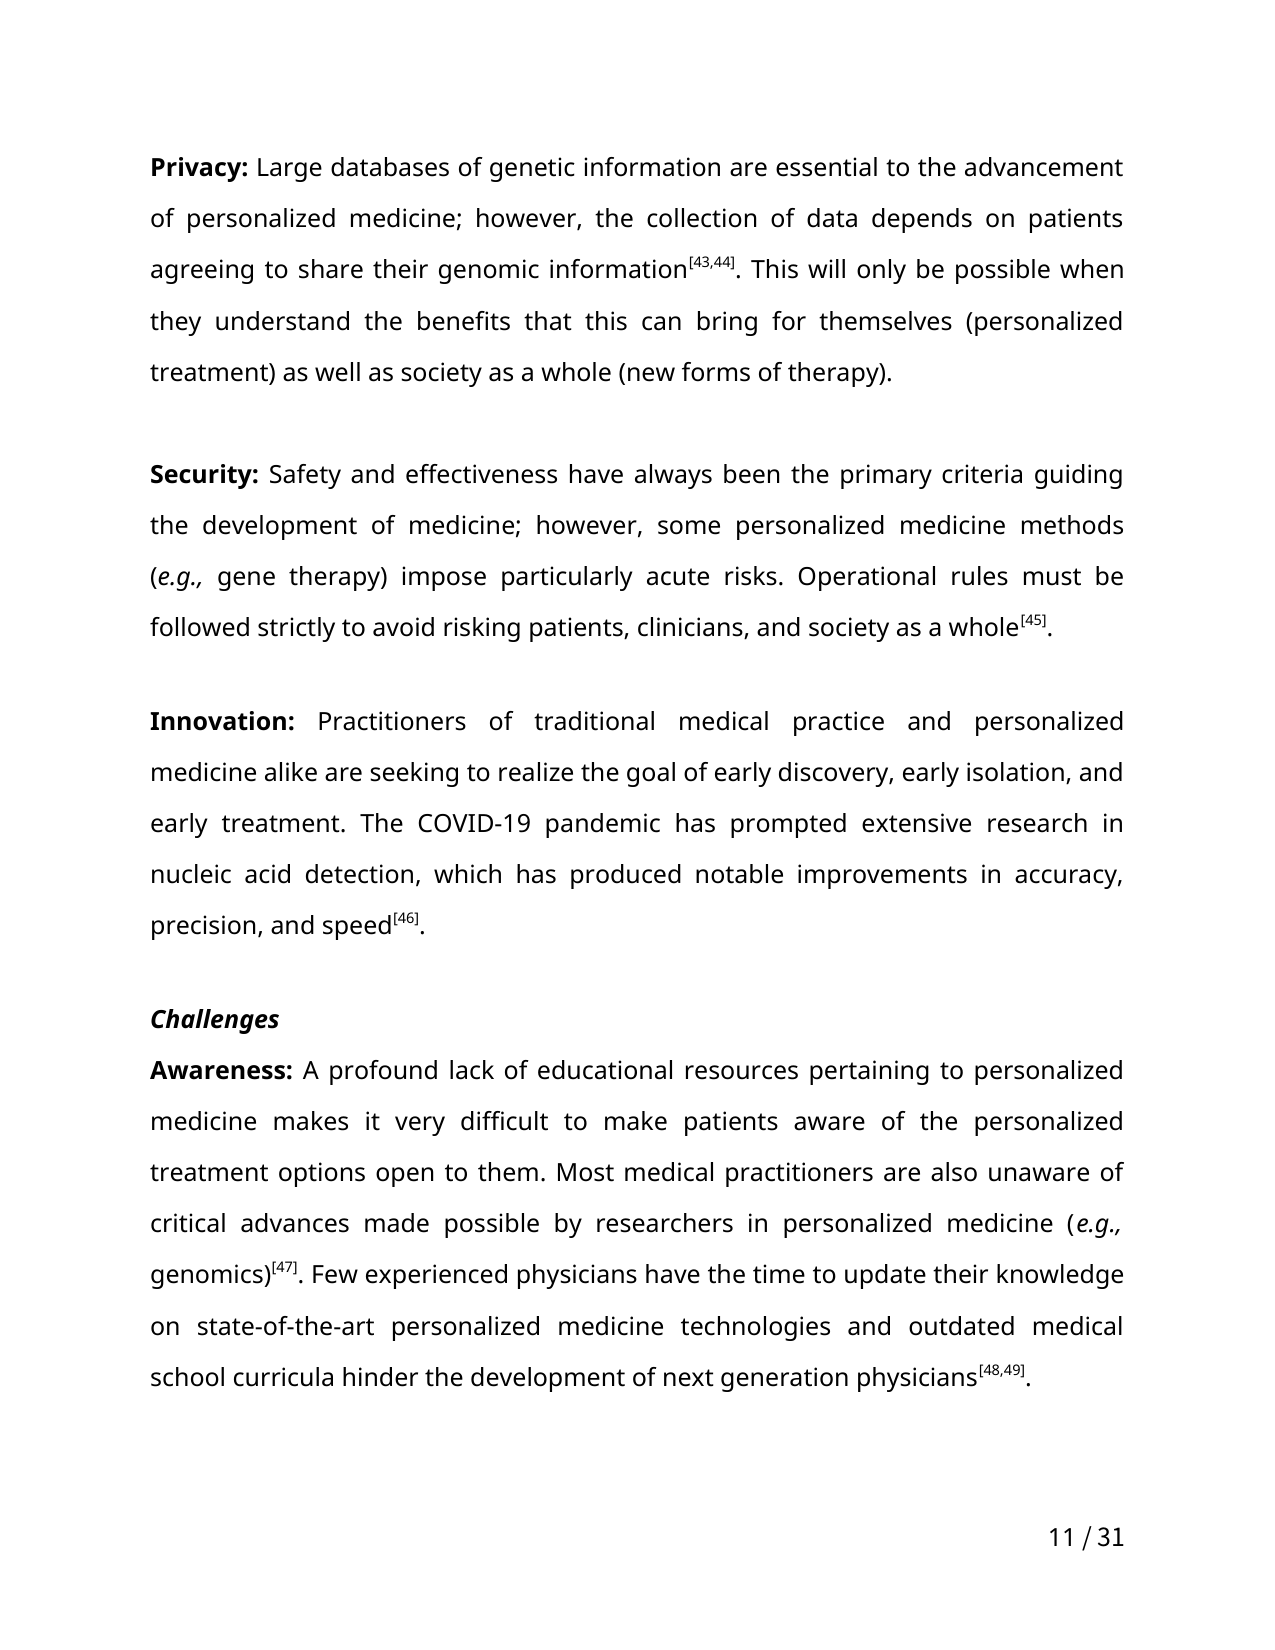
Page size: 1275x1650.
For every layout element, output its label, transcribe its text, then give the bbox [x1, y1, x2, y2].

text Security: Safety and effectiveness have always been the primary criteria guiding the development of medicine; however, some personalized medicine methods (e.g., gene therapy) impose particularly acute risks. Operational rules must be followed strictly to avoid risking patients, clinicians, and society as a whole[45]. [150, 456, 1125, 643]
text Innovation: Practitioners of traditional medical practice and personalized medicine alike are seeking to realize the goal of early discovery, early isolation, and early treatment. The COVID-19 pandemic has prompted extensive research in nucleic acid detection, which has produced notable improvements in accuracy, precision, and speed[46]. [150, 703, 1125, 942]
text Privacy: Large databases of genetic information are essential to the advancement of personalized medicine; however, the collection of data depends on patients agreeing to share their genomic information[43,44]. This will only be possible when they understand the benefits that this can bring for themselves (personalized treatment) as well as society as a whole (new forms of therapy). [150, 150, 1125, 388]
text Challenges [150, 1002, 1125, 1036]
text Awareness: A profound lack of educational resources pertaining to personalized medicine makes it very difficult to make patients aware of the personalized treatment options open to them. Most medical practitioners are also unaware of critical advances made possible by researchers in personalized medicine (e.g., genomics)[47]. Few experienced physicians have the time to update their knowledge on state-of-the-art personalized medicine technologies and outdated medical school curricula hinder the development of next generation physicians[48,49]. [150, 1053, 1125, 1393]
